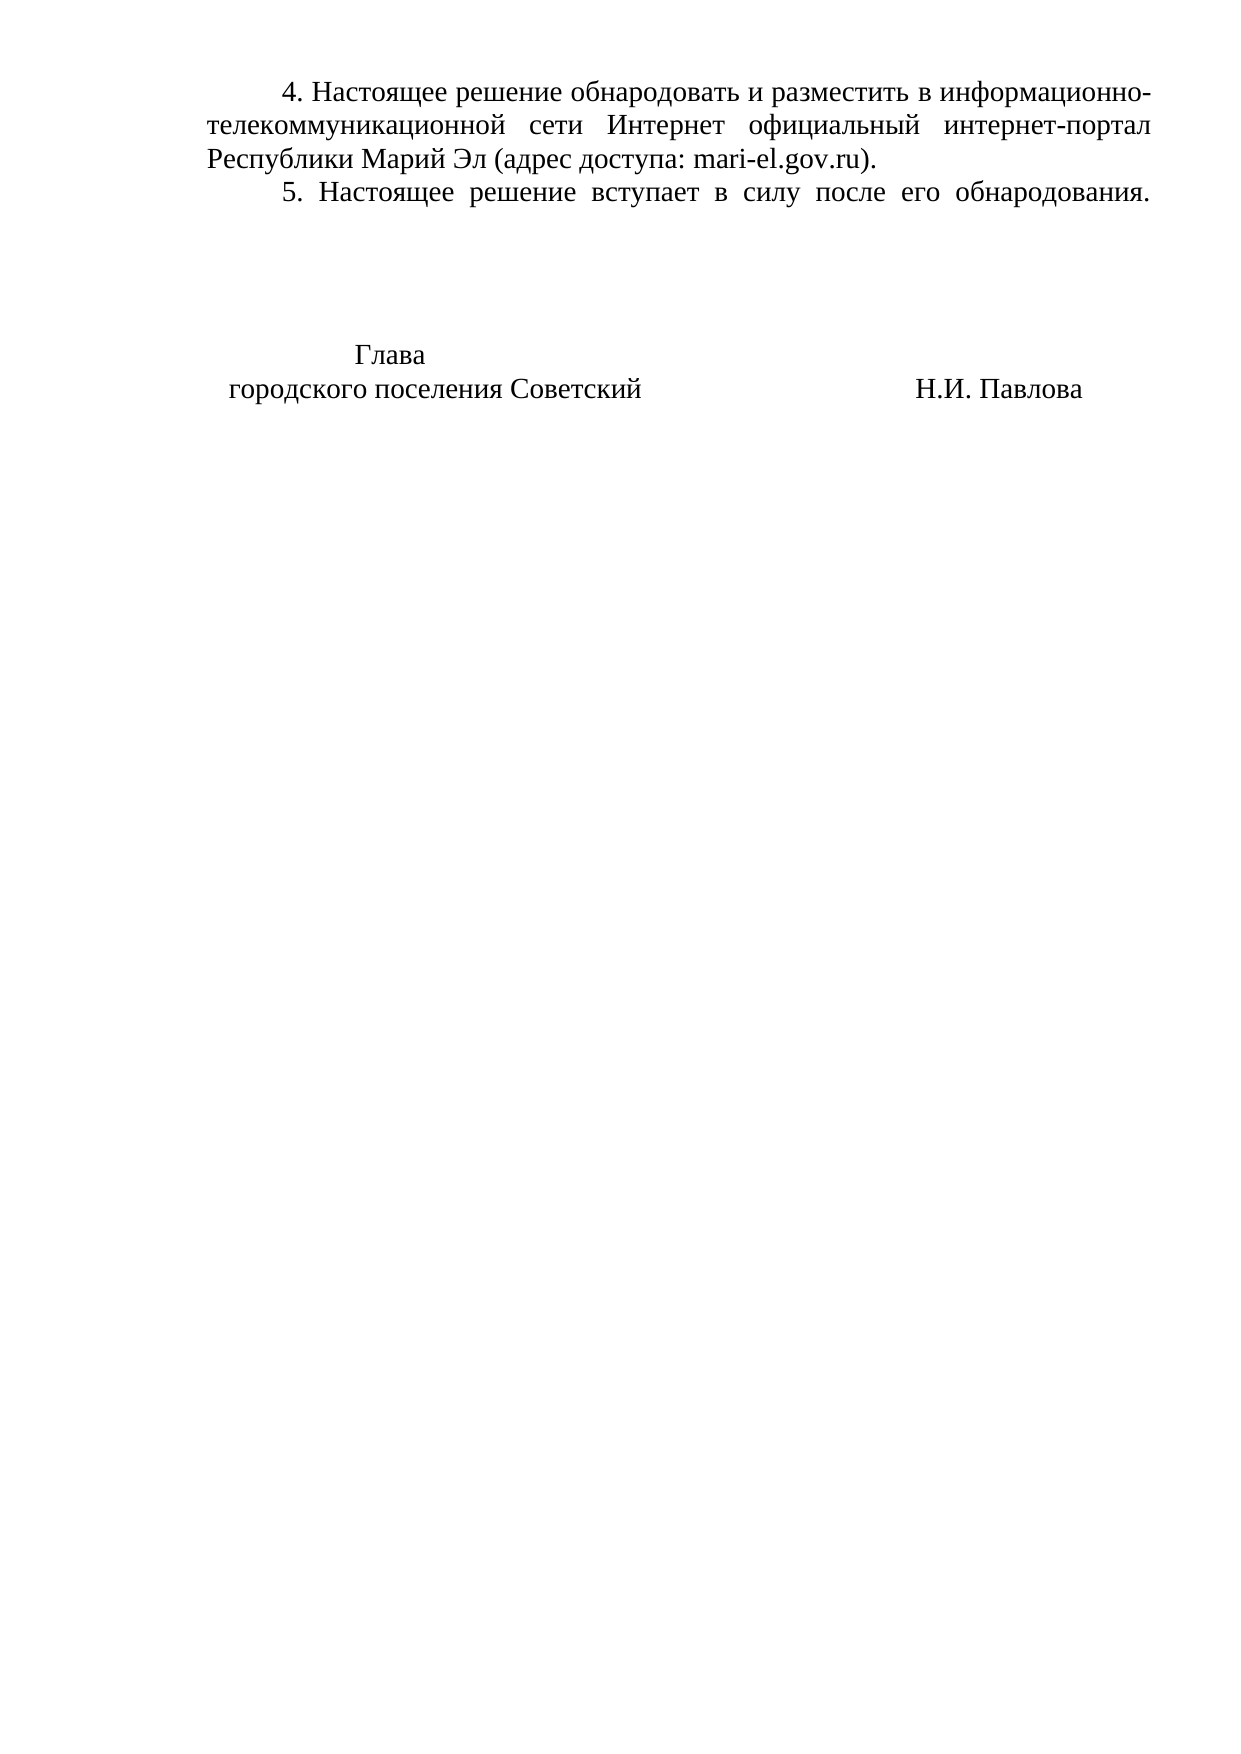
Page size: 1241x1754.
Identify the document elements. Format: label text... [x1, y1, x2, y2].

text 4. Настоящее решение обнародовать и разместить в информационно-телекоммуникационной сети Интернет официальный интернет-портал Республики Марий Эл (адрес доступа: mari-el.gov.ru). [207, 74, 1152, 174]
text Глава [207, 337, 1152, 371]
text 5. Настоящее решение вступает в силу после его обнародования. [207, 174, 1152, 237]
text городского поселения Советский Н.И. Павлова [207, 371, 1152, 404]
